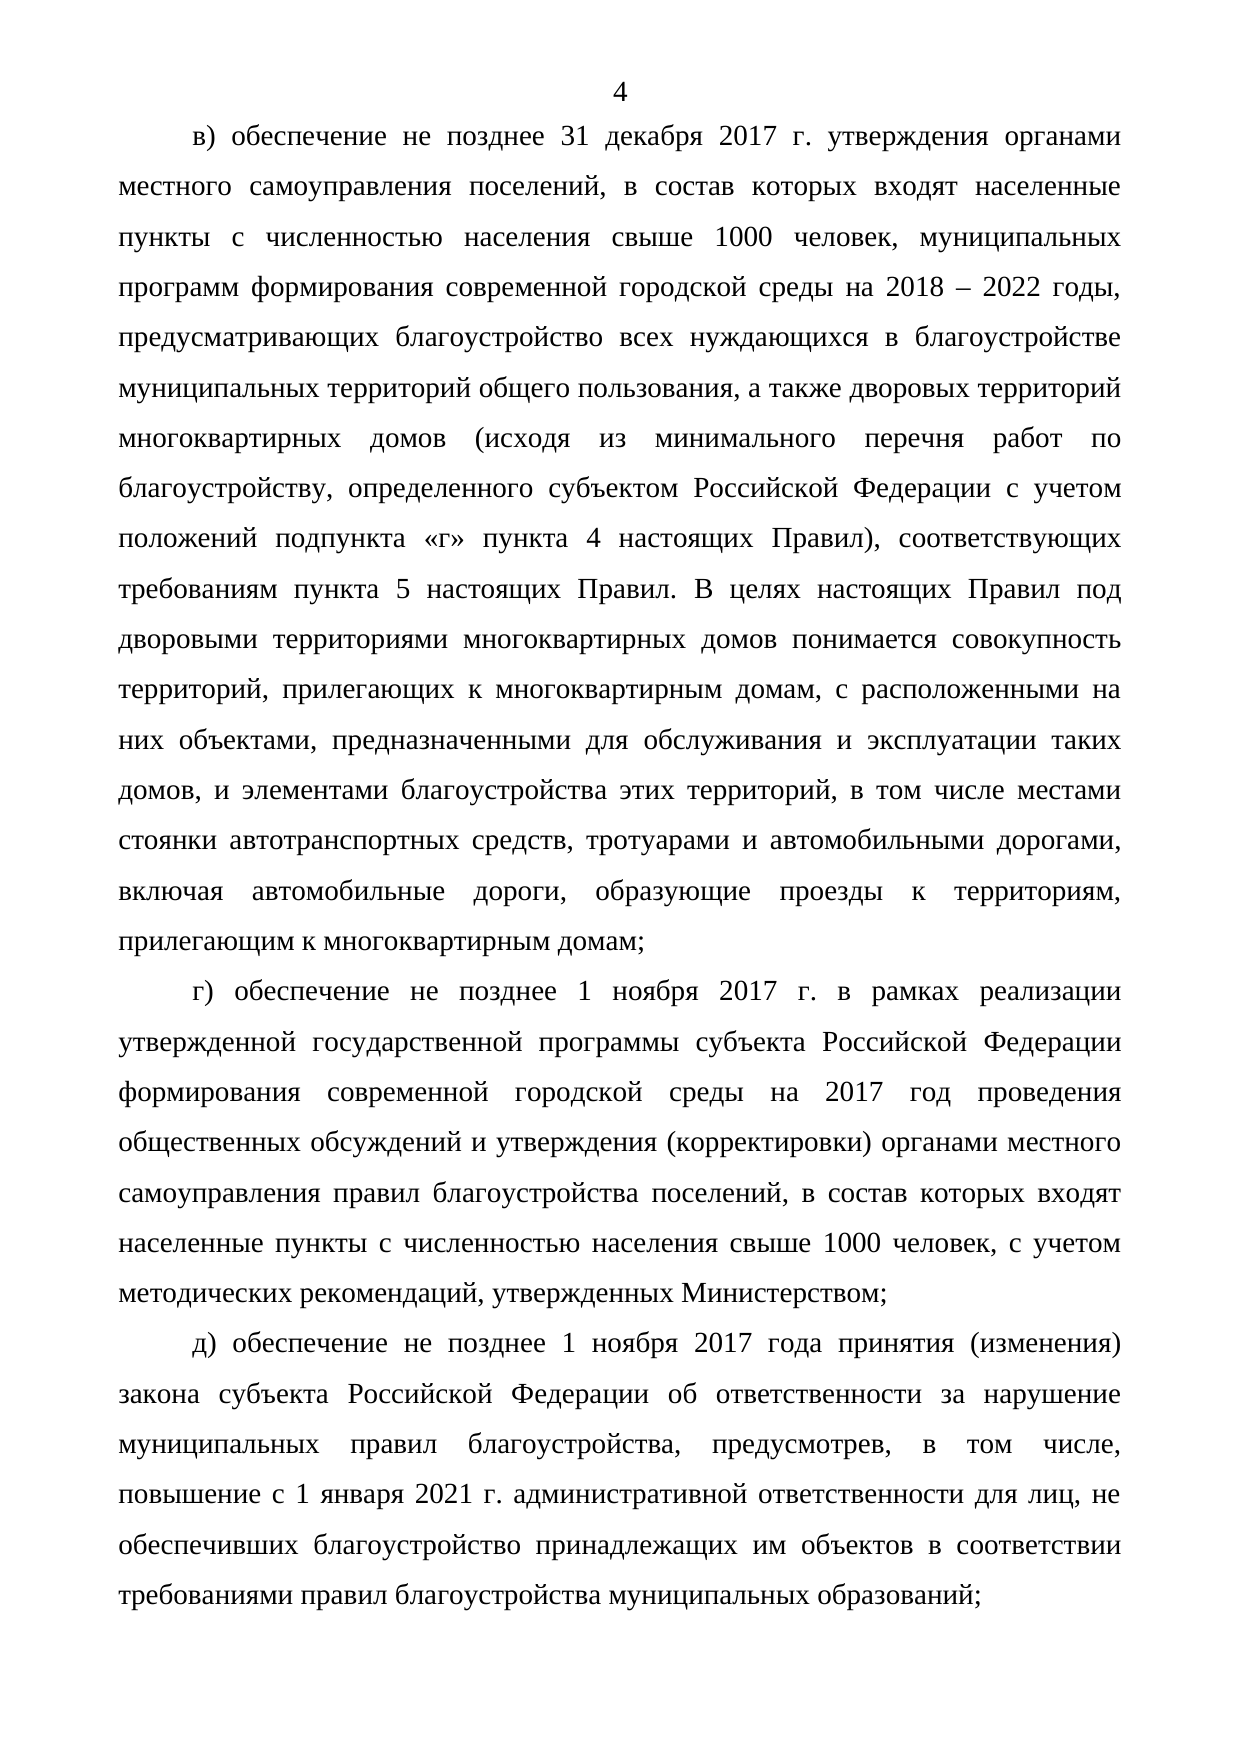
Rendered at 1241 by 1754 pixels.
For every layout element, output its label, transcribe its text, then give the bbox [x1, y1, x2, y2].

text г) обеспечение не позднее 1 ноября 2017 г. в рамках реализации утвержденной государственной программы субъекта Российской Федерации формирования современной городской среды на 2017 год проведения общественных обсуждений и утверждения (корректировки) органами местного самоуправления правил благоустройства поселений, в состав которых входят населенные пункты с численностью населения свыше 1000 человек, с учетом методических рекомендаций, утвержденных Министерством; [118, 973, 1122, 1309]
text в) обеспечение не позднее 31 декабря 2017 г. утверждения органами местного самоуправления поселений, в состав которых входят населенные пункты с численностью населения свыше 1000 человек, муниципальных программ формирования современной городской среды на 2018 – 2022 годы, предусматривающих благоустройство всех нуждающихся в благоустройстве муниципальных территорий общего пользования, а также дворовых территорий многоквартирных домов (исходя из минимального перечня работ по благоустройству, определенного субъектом Российской Федерации с учетом положений подпункта «г» пункта 4 настоящих Правил), соответствующих требованиям пункта 5 настоящих Правил. В целях настоящих Правил под дворовыми территориями многоквартирных домов понимается совокупность территорий, прилегающих к многоквартирным домам, с расположенными на них объектами, предназначенными для обслуживания и эксплуатации таких домов, и элементами благоустройства этих территорий, в том числе местами стоянки автотранспортных средств, тротуарами и автомобильными дорогами, включая автомобильные дороги, образующие проезды к территориям, прилегающим к многоквартирным домам; [118, 118, 1122, 957]
text д) обеспечение не позднее 1 ноября 2017 года принятия (изменения) закона субъекта Российской Федерации об ответственности за нарушение муниципальных правил благоустройства, предусмотрев, в том числе, повышение с 1 января 2021 г. административной ответственности для лиц, не обеспечивших благоустройство принадлежащих им объектов в соответствии требованиями правил благоустройства муниципальных образований; [118, 1326, 1122, 1611]
